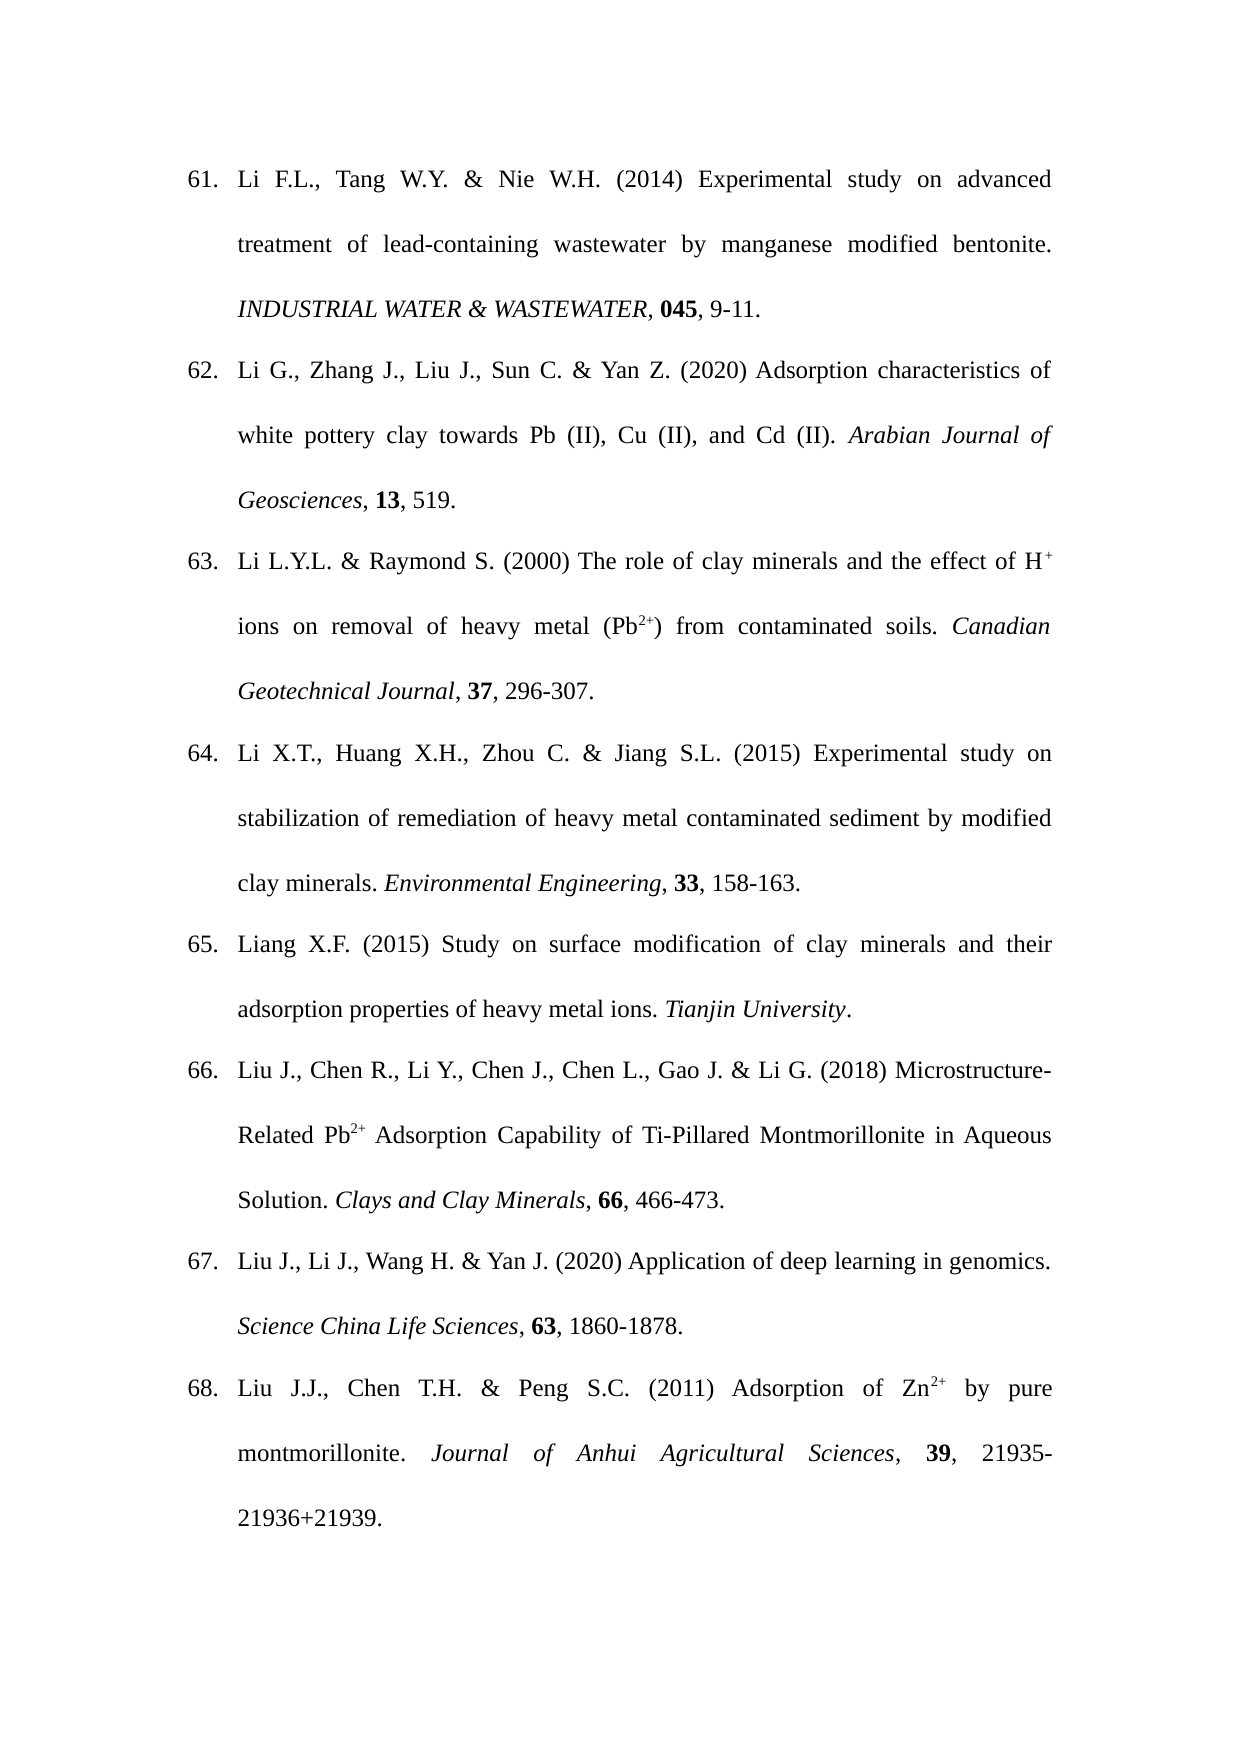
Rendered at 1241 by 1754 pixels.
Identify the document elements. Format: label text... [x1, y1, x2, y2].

list Li X.T., Huang X.H., Zhou C. & Jiang S.L. (2015) Experimental study on stabilization of remediation of heavy metal contaminated sediment by modified clay minerals. Environmental Engineering, 33, 158-163. [187, 736, 1053, 898]
list Liang X.F. (2015) Study on surface modification of clay minerals and their adsorption properties of heavy metal ions. Tianjin University. [187, 927, 1053, 1024]
list Liu J.J., Chen T.H. & Peng S.C. (2011) Adsorption of Zn2+ by pure montmorillonite. Journal of Anhui Agricultural Sciences, 39, 21935-21936+21939. [187, 1371, 1053, 1533]
list Liu J., Chen R., Li Y., Chen J., Chen L., Gao J. & Li G. (2018) Microstructure-Related Pb2+ Adsorption Capability of Ti-Pillared Montmorillonite in Aqueous Solution. Clays and Clay Minerals, 66, 466-473. [187, 1053, 1053, 1216]
list Liu J., Li J., Wang H. & Yan J. (2020) Application of deep learning in genomics. Science China Life Sciences, 63, 1860-1878. [187, 1244, 1053, 1342]
list Li G., Zhang J., Liu J., Sun C. & Yan Z. (2020) Adsorption characteristics of white pottery clay towards Pb (II), Cu (II), and Cd (II). Arabian Journal of Geosciences, 13, 519. [187, 353, 1053, 516]
list Li F.L., Tang W.Y. & Nie W.H. (2014) Experimental study on advanced treatment of lead-containing wastewater by manganese modified bentonite. INDUSTRIAL WATER & WASTEWATER, 045, 9-11. [187, 162, 1053, 324]
list Li L.Y.L. & Raymond S. (2000) The role of clay minerals and the effect of H+ ions on removal of heavy metal (Pb2+) from contaminated soils. Canadian Geotechnical Journal, 37, 296-307. [187, 544, 1053, 707]
